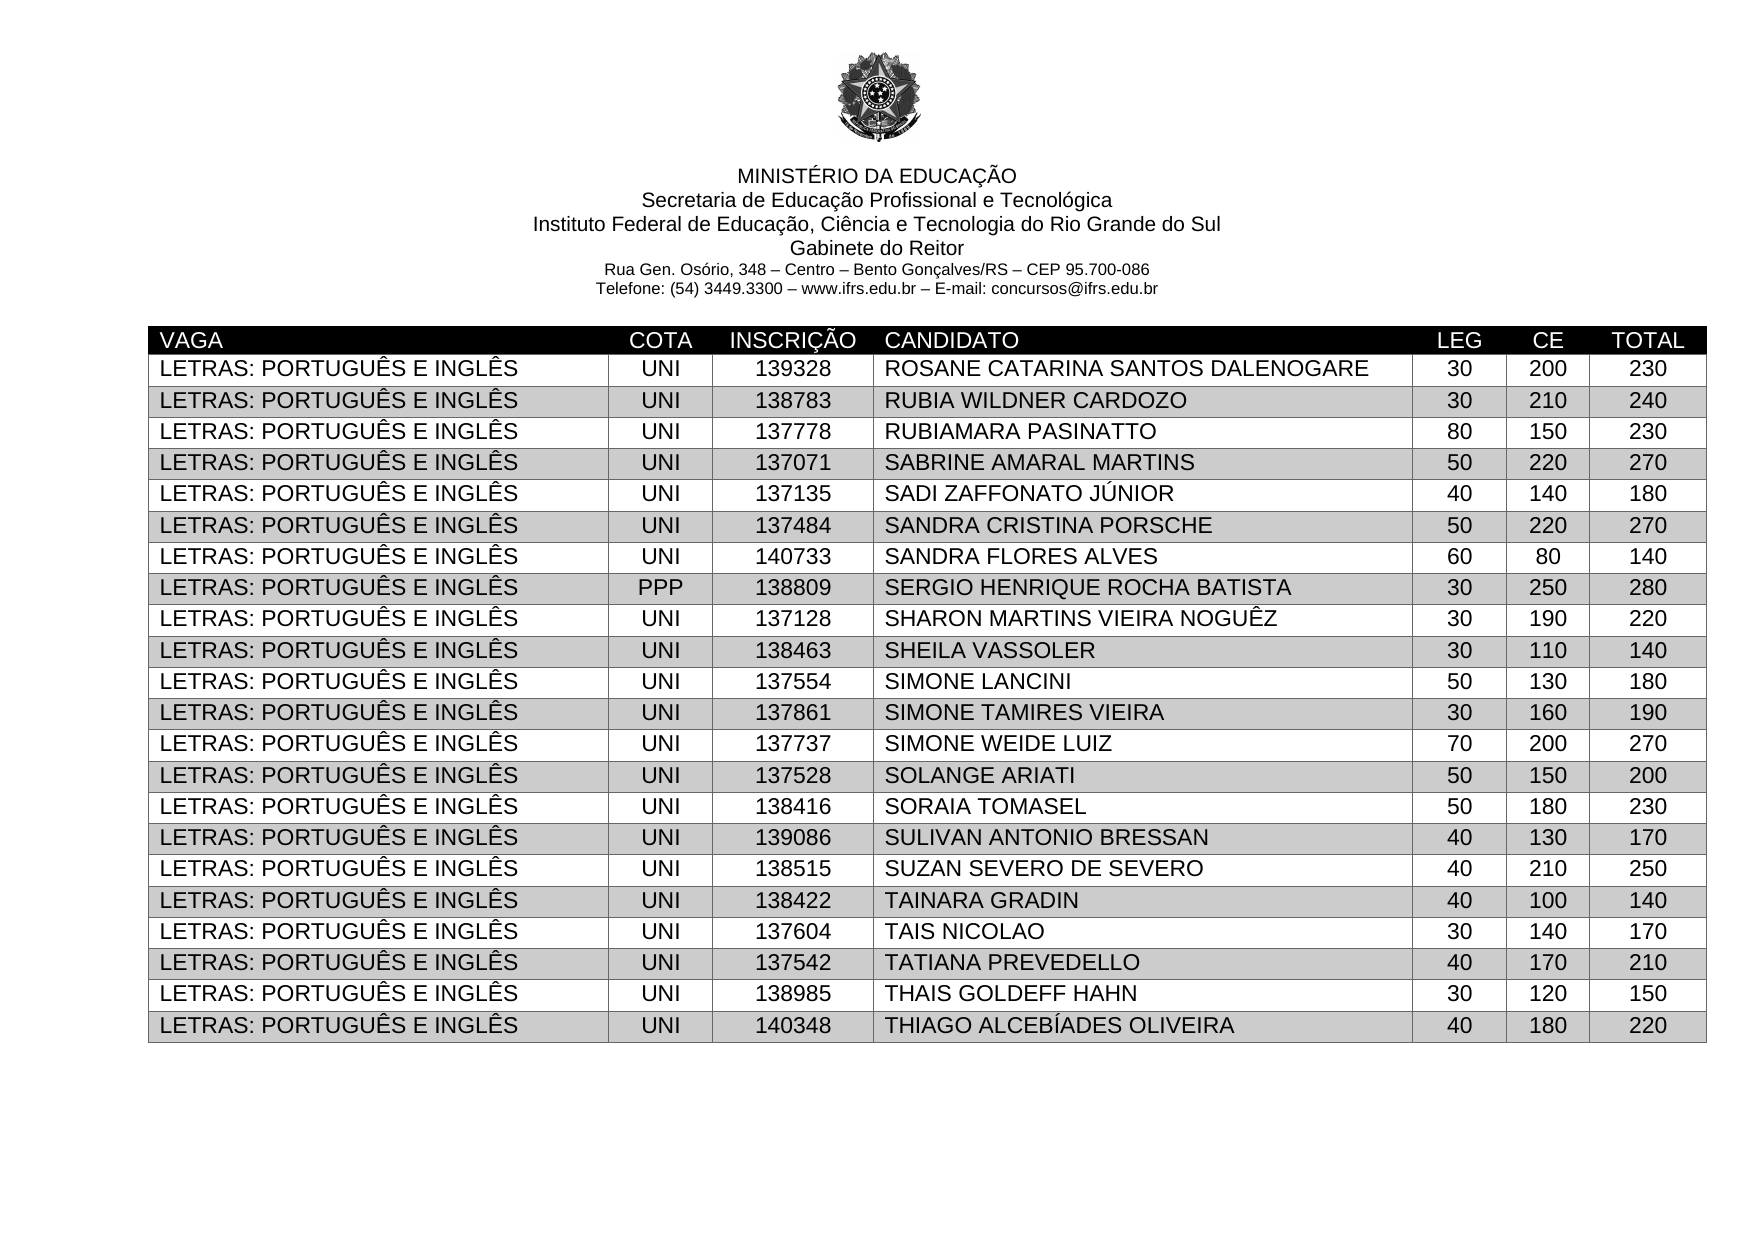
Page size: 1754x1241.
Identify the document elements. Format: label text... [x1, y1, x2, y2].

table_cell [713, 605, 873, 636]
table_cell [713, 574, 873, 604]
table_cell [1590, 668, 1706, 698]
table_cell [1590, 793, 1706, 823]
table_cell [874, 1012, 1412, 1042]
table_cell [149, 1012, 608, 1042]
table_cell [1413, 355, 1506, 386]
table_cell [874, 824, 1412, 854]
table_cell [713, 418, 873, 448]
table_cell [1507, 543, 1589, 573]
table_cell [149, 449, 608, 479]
table_header INSCRIÇÃO [713, 327, 873, 354]
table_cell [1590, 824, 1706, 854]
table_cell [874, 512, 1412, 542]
table_header COTA [609, 327, 712, 354]
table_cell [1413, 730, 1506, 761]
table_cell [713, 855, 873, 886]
table_header VAGA [149, 327, 608, 354]
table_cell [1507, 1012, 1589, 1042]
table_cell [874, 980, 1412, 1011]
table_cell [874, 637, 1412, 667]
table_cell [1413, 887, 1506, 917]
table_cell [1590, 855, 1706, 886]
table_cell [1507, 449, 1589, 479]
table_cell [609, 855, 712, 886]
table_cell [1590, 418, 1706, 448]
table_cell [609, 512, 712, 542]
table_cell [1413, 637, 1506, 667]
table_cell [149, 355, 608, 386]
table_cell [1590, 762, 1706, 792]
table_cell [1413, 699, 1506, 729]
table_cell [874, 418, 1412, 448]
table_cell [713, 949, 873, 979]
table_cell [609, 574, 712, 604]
table_header LEG [1413, 327, 1506, 354]
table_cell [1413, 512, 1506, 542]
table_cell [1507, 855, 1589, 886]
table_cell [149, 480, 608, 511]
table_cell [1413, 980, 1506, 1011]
table_header CE [1507, 327, 1589, 354]
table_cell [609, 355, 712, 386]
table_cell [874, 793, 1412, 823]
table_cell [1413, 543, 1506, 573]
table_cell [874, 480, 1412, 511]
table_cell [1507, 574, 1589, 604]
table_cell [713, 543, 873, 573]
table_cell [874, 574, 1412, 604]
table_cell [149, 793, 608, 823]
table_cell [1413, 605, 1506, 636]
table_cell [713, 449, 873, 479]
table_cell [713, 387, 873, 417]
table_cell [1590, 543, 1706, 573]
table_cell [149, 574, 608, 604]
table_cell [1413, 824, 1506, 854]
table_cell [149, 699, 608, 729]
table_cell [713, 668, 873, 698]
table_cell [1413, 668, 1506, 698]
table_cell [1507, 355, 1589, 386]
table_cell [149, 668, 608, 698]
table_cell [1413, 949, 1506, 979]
picture [837, 52, 921, 142]
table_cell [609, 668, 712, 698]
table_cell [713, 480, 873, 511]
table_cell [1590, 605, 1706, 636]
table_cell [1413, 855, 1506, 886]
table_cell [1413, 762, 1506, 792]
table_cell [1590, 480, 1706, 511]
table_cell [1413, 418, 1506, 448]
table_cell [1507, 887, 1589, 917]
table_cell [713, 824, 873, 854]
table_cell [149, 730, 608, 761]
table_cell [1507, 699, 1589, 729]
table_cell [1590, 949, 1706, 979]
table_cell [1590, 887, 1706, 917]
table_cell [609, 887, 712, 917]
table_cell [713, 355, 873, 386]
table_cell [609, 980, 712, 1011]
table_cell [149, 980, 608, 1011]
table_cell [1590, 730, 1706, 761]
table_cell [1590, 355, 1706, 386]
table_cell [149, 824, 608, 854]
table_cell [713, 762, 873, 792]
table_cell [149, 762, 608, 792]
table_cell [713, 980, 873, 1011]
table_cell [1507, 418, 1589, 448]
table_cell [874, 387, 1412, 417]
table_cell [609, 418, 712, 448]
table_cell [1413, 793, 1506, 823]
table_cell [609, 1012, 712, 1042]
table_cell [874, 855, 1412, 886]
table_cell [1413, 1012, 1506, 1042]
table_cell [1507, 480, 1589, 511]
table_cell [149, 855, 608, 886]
table_header CANDIDATO [874, 327, 1412, 354]
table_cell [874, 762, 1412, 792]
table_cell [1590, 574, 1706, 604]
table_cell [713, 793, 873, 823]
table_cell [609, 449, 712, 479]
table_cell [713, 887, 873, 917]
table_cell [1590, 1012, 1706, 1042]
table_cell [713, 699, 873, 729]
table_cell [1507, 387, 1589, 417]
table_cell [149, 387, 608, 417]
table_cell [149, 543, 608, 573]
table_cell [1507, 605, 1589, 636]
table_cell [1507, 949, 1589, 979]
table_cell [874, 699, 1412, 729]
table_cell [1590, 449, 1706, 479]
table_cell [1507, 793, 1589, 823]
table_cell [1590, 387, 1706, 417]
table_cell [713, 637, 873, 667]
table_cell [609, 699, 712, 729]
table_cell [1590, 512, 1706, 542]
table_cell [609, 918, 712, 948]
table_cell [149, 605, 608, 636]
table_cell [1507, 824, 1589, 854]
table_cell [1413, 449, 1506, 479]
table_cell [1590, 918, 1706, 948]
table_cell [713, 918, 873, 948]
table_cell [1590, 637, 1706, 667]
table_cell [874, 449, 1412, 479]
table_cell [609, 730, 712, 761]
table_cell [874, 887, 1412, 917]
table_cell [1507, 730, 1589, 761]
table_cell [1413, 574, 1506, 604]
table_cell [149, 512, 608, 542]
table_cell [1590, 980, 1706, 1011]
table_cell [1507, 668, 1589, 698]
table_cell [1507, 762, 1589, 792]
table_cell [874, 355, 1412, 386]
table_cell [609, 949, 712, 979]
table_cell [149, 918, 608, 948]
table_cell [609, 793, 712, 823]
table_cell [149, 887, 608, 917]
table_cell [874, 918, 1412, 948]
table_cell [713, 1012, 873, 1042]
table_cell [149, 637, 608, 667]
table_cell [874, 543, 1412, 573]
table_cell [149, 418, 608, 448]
table_header TOTAL [1590, 327, 1706, 354]
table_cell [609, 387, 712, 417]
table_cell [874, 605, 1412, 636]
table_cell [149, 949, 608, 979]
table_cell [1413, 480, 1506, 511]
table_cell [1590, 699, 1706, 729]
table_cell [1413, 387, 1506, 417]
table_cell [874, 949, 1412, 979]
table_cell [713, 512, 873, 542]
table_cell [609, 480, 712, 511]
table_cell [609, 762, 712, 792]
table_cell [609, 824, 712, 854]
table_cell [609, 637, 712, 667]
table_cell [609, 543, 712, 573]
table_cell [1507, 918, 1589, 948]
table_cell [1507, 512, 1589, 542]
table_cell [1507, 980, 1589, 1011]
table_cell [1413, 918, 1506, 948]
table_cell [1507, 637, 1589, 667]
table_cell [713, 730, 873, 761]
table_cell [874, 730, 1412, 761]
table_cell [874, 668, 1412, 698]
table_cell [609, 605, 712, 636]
